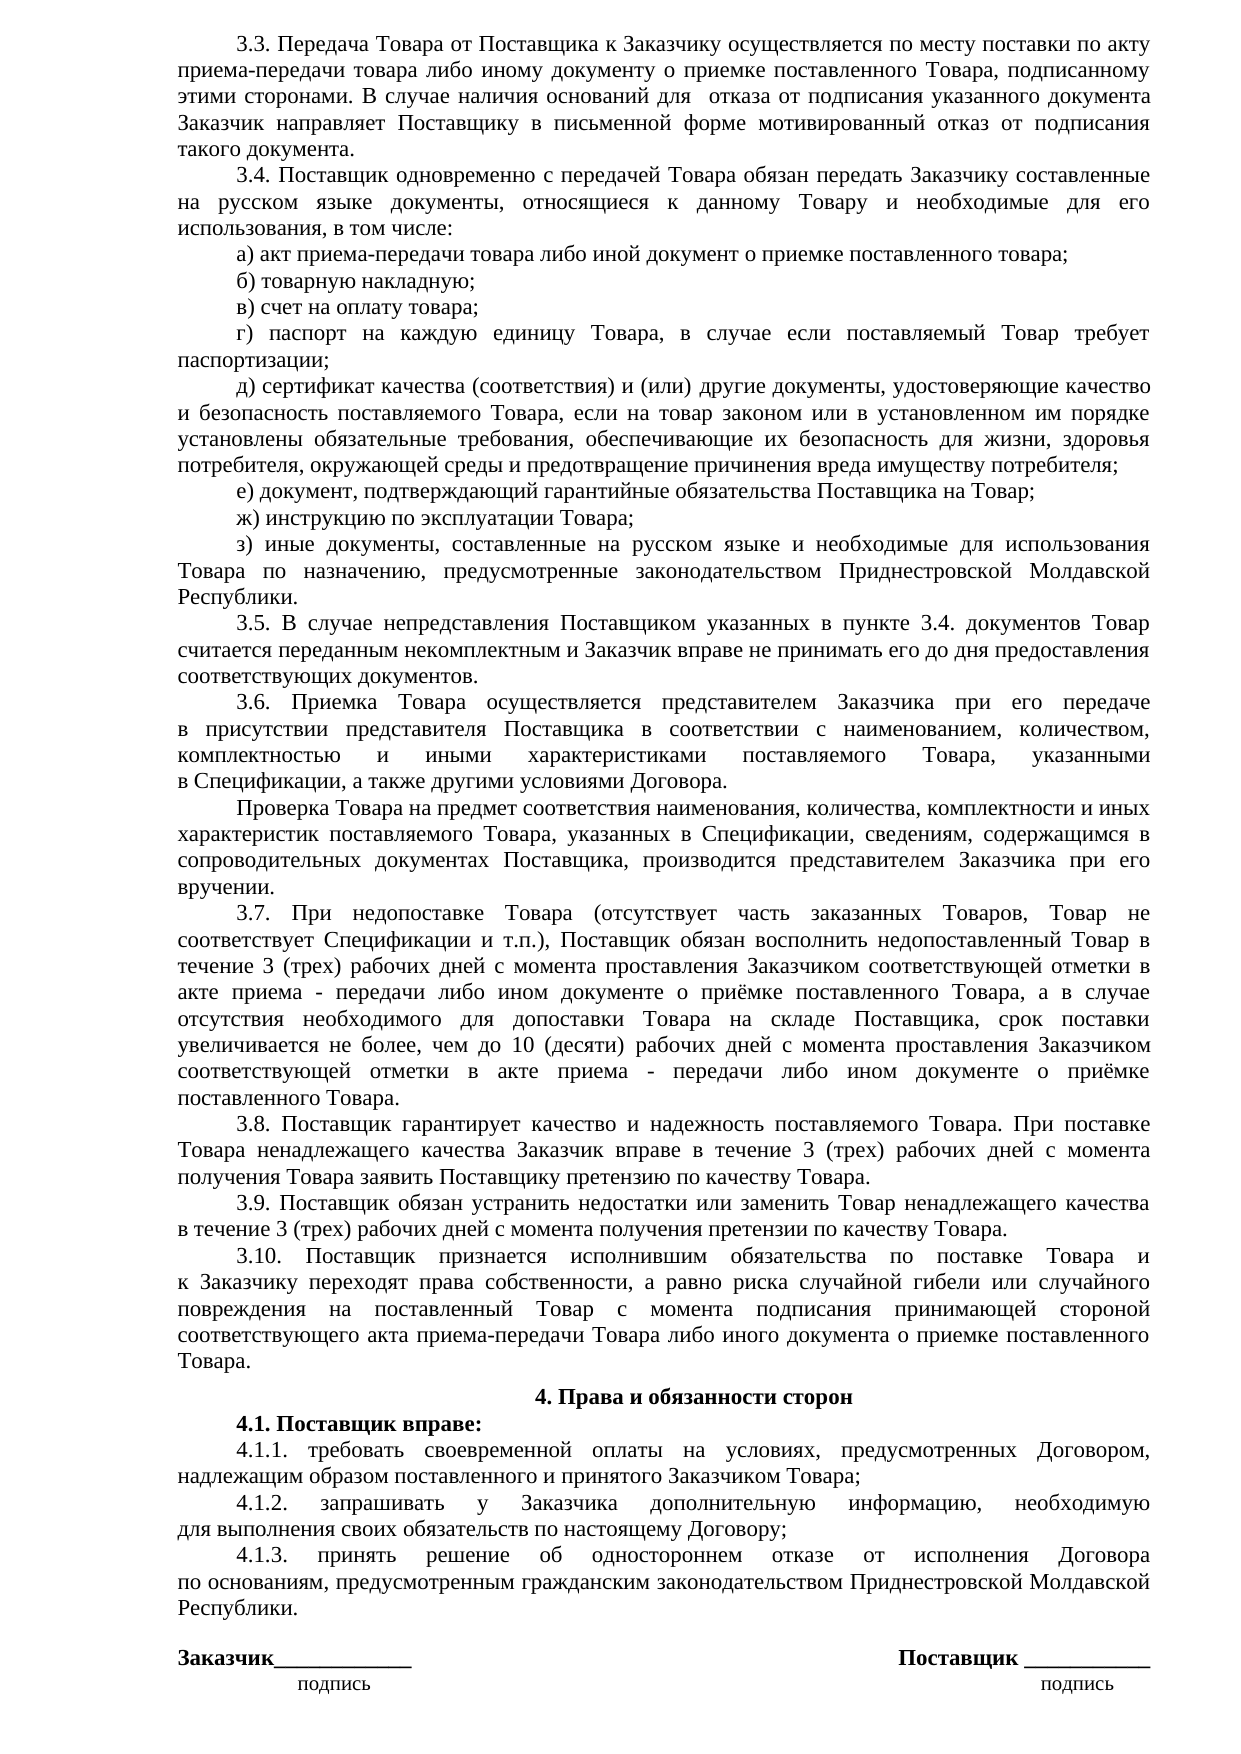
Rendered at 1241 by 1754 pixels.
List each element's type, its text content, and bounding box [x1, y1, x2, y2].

text г) паспорт на каждую единицу Товара, в случае если поставляемый Товар требует паспортизации; [177, 319, 1152, 372]
text 4. Права и обязанности сторон [177, 1383, 1152, 1409]
text а) акт приема-передачи товара либо иной документ о приемке поставленного товара; [177, 240, 1152, 267]
text д) сертификат качества (соответствия) и (или) другие документы, удостоверяющие качество и безопасность поставляемого Товара, если на товар законом или в установленном им порядке установлены обязательные требования, обеспечивающие их безопасность для жизни, здоровья потребителя, окружающей среды и предотвращение причинения вреда имуществу потребителя; [177, 372, 1152, 478]
text 4.1.2. запрашивать у Заказчика дополнительную информацию, необходимую для выполнения своих обязательств по настоящему Договору; [177, 1489, 1152, 1541]
text з) иные документы, составленные на русском языке и необходимые для использования Товара по назначению, предусмотренные законодательством Приднестровской Молдавской Республики. [177, 530, 1152, 609]
text 3.5. В случае непредставления Поставщиком указанных в пункте 3.4. документов Товар считается переданным некомплектным и Заказчик вправе не принимать его до дня предоставления соответствующих документов. [177, 609, 1152, 688]
text б) товарную накладную; [177, 267, 1152, 293]
text в) счет на оплату товара; [177, 293, 1152, 319]
text 3.9. Поставщик обязан устранить недостатки или заменить Товар ненадлежащего качества в течение 3 (трех) рабочих дней с момента получения претензии по качеству Товара. [177, 1189, 1152, 1242]
text 4.1.3. принять решение об одностороннем отказе от исполнения Договора по основаниям, предусмотренным гражданским законодательством Приднестровской Молдавской Республики. [177, 1541, 1152, 1620]
text 4.1.1. требовать своевременной оплаты на условиях, предусмотренных Договором, надлежащим образом поставленного и принятого Заказчиком Товара; [177, 1436, 1152, 1489]
text 3.6. Приемка Товара осуществляется представителем Заказчика при его передаче в присутствии представителя Поставщика в соответствии с наименованием, количеством, комплектностью и иными характеристиками поставляемого Товара, указанными в Спецификации, а также другими условиями Договора. [177, 688, 1152, 794]
text подпись подпись [177, 1671, 1221, 1695]
text 3.7. При недопоставке Товара (отсутствует часть заказанных Товаров, Товар не соответствует Спецификации и т.п.), Поставщик обязан восполнить недопоставленный Товар в течение 3 (трех) рабочих дней с момента проставления Заказчиком соответствующей отметки в акте приема - передачи либо ином документе о приёмке поставленного Товара, а в случае отсутствия необходимого для допоставки Товара на складе Поставщика, срок поставки увеличивается не более, чем до 10 (десяти) рабочих дней с момента проставления Заказчиком соответствующей отметки в акте приема - передачи либо ином документе о приёмке поставленного Товара. [177, 899, 1152, 1110]
text 4.1. Поставщик вправе: [177, 1409, 1152, 1436]
text е) документ, подтверждающий гарантийные обязательства Поставщика на Товар; [177, 478, 1152, 504]
text ж) инструкцию по эксплуатации Товара; [177, 504, 1152, 530]
text 3.4. Поставщик одновременно с передачей Товара обязан передать Заказчику составленные на русском языке документы, относящиеся к данному Товару и необходимые для его использования, в том числе: [177, 161, 1152, 240]
text 3.3. Передача Товара от Поставщика к Заказчику осуществляется по месту поставки по акту приема-передачи товара либо иному документу о приемке поставленного Товара, подписанному этими сторонами. В случае наличия оснований для отказа от подписания указанного документа Заказчик направляет Поставщику в письменной форме мотивированный отказ от подписания такого документа. [177, 29, 1152, 161]
text Проверка Товара на предмет соответствия наименования, количества, комплектности и иных характеристик поставляемого Товара, указанных в Спецификации, сведениям, содержащимся в сопроводительных документах Поставщика, производится представителем Заказчика при его вручении. [177, 794, 1152, 899]
text 3.8. Поставщик гарантирует качество и надежность поставляемого Товара. При поставке Товара ненадлежащего качества Заказчик вправе в течение 3 (трех) рабочих дней с момента получения Товара заявить Поставщику претензию по качеству Товара. [177, 1110, 1152, 1189]
text 3.10. Поставщик признается исполнившим обязательства по поставке Товара и к Заказчику переходят права собственности, а равно риска случайной гибели или случайного повреждения на поставленный Товар с момента подписания принимающей стороной соответствующего акта приема-передачи Товара либо иного документа о приемке поставленного Товара. [177, 1242, 1152, 1374]
text Заказчик____________ Поставщик ___________ [177, 1644, 1152, 1671]
